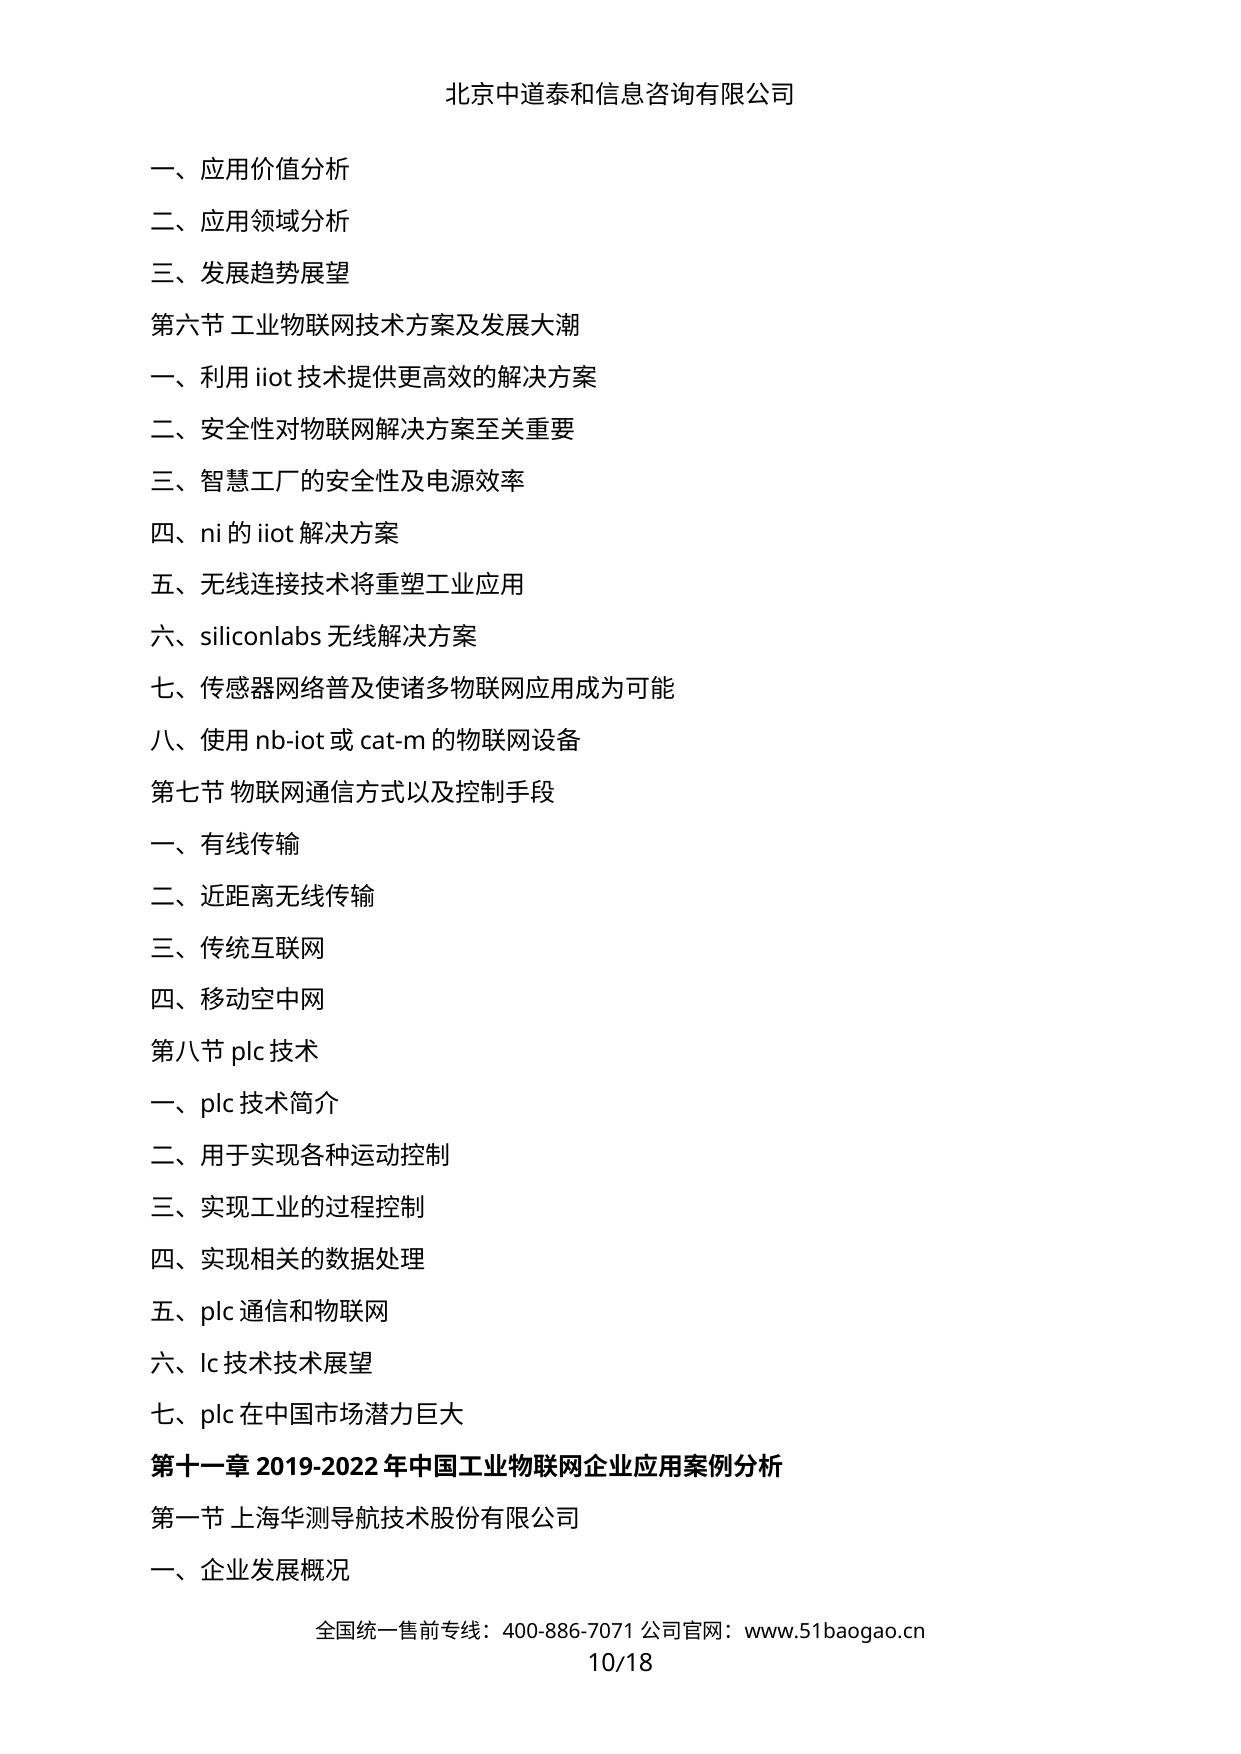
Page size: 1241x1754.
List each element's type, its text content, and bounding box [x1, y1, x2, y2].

text 三、智慧工厂的安全性及电源效率 [150, 461, 1090, 497]
text 三、发展趋势展望 [150, 254, 1090, 290]
text 第六节 工业物联网技术方案及发展大潮 [150, 306, 1090, 342]
text 第一节 上海华测导航技术股份有限公司 [150, 1499, 1090, 1535]
text 第八节 plc技术 [150, 1032, 1090, 1068]
text 五、plc通信和物联网 [150, 1291, 1090, 1327]
text 一、企业发展概况 [150, 1551, 1090, 1587]
text 四、实现相关的数据处理 [150, 1239, 1090, 1276]
text 二、应用领域分析 [150, 202, 1090, 238]
text 六、lc技术技术展望 [150, 1343, 1090, 1379]
text 三、传统互联网 [150, 928, 1090, 964]
text 二、安全性对物联网解决方案至关重要 [150, 409, 1090, 446]
text 七、传感器网络普及使诸多物联网应用成为可能 [150, 669, 1090, 705]
text 四、ni的iiot解决方案 [150, 513, 1090, 549]
text 第七节 物联网通信方式以及控制手段 [150, 772, 1090, 809]
text 四、移动空中网 [150, 980, 1090, 1016]
text 五、无线连接技术将重塑工业应用 [150, 565, 1090, 601]
text 六、siliconlabs无线解决方案 [150, 617, 1090, 653]
text 八、使用nb-iot或cat-m的物联网设备 [150, 721, 1090, 757]
text 二、用于实现各种运动控制 [150, 1136, 1090, 1172]
text 第十一章 2019-2022年中国工业物联网企业应用案例分析 [150, 1447, 1090, 1483]
text 七、plc在中国市场潜力巨大 [150, 1395, 1090, 1431]
text 一、plc技术简介 [150, 1084, 1090, 1120]
text 一、利用iiot技术提供更高效的解决方案 [150, 357, 1090, 394]
text 一、应用价值分析 [150, 150, 1090, 186]
text 一、有线传输 [150, 824, 1090, 861]
text 三、实现工业的过程控制 [150, 1187, 1090, 1224]
text 二、近距离无线传输 [150, 876, 1090, 912]
